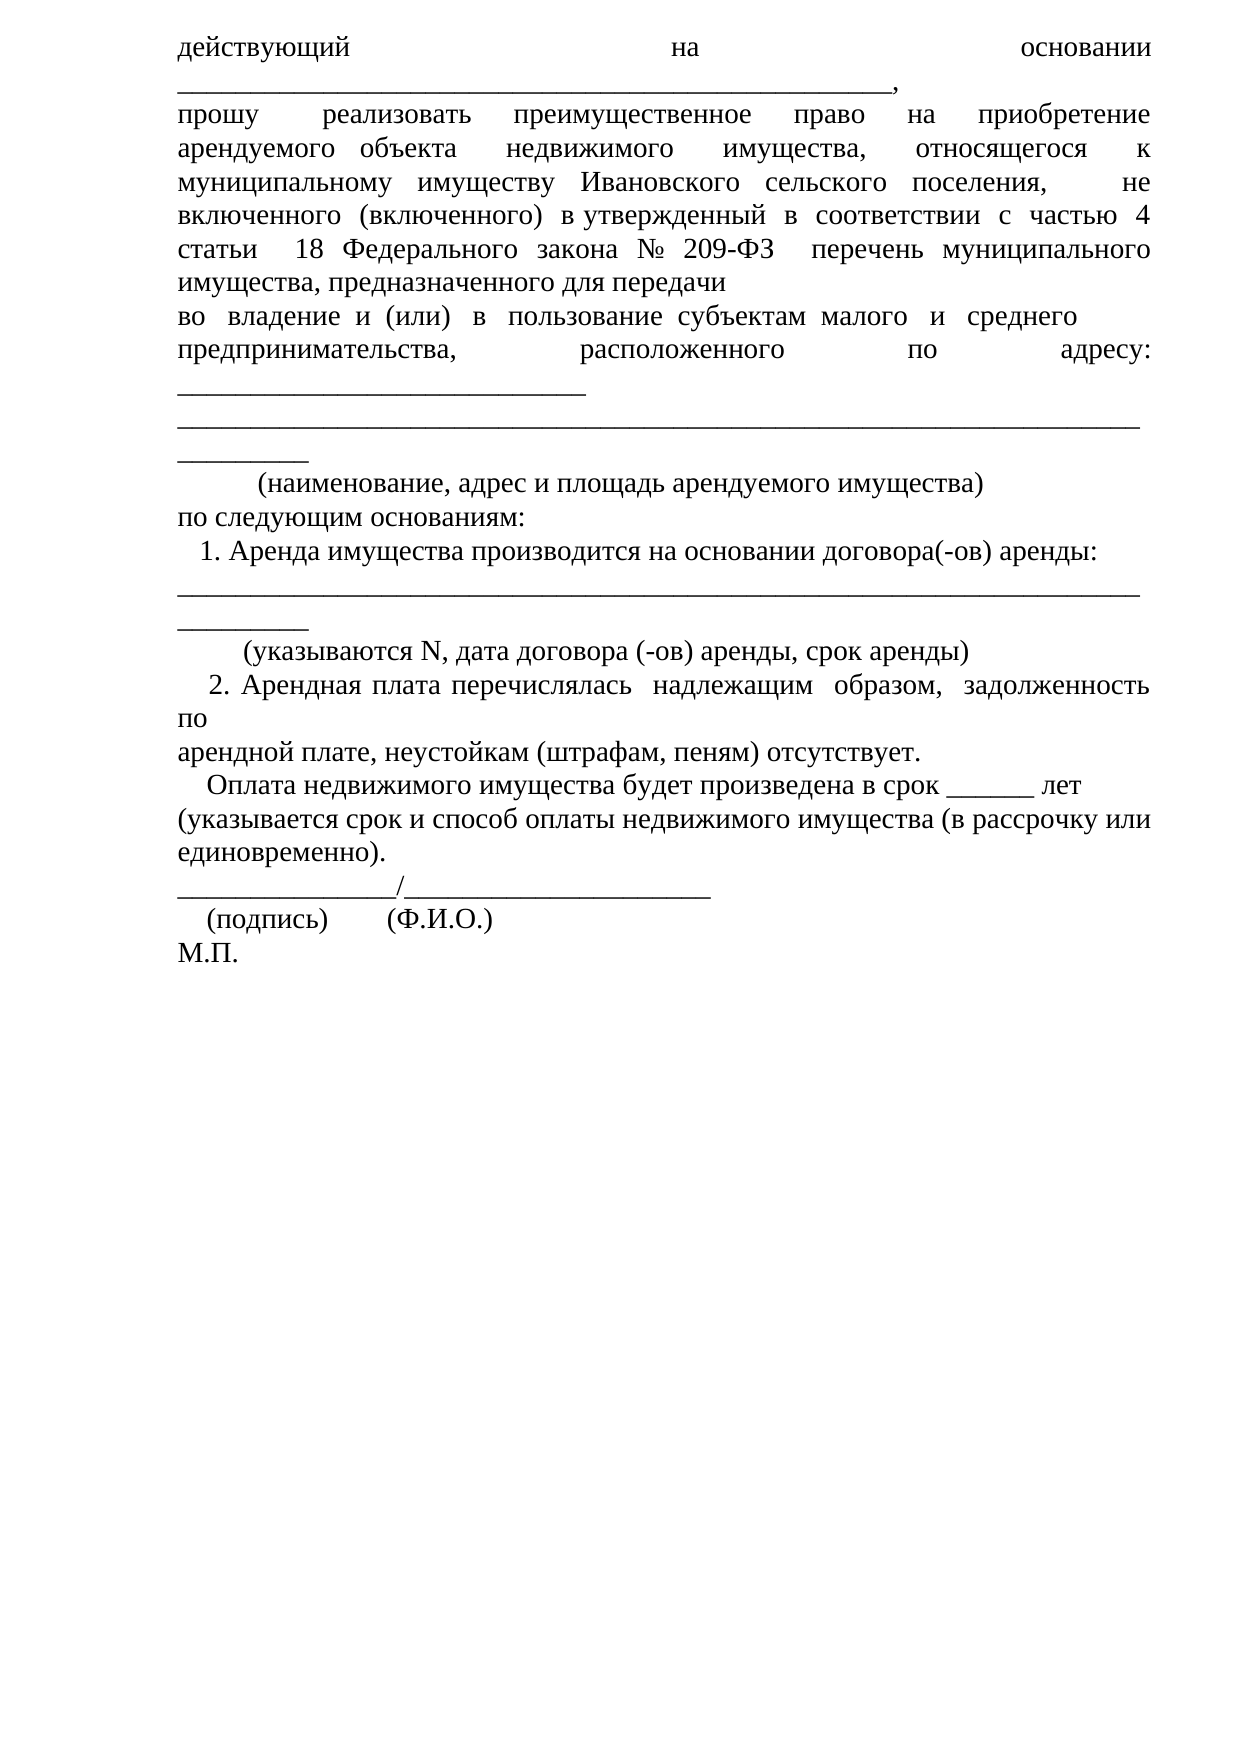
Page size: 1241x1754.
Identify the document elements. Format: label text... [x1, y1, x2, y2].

text действующий на основании _________________________________________________, [177, 29, 1152, 97]
text ___________________________________________________________________________ [177, 398, 1152, 466]
text (подпись) (Ф.И.О.) [177, 902, 1152, 935]
text прошу реализовать преимущественное право на приобретение арендуемого объекта недвижимого имущества, относящегося к муниципальному имуществу Ивановского сельского поселения, не включенного (включенного) в утвержденный в соответствии с частью 4 статьи 18 Федерального закона № 209-ФЗ перечень муниципального имущества, предназначенного для передачи [177, 97, 1152, 298]
text арендной плате, неустойкам (штрафам, пеням) отсутствует. [177, 734, 1152, 767]
text М.П. [177, 935, 1152, 969]
text по следующим основаниям: [177, 499, 1152, 533]
text _______________/_____________________ [177, 868, 1152, 902]
text 1. Аренда имущества производится на основании договора(-ов) аренды: [177, 533, 1152, 566]
text (указывается срок и способ оплаты недвижимого имущества (в рассрочку или [177, 801, 1152, 834]
text предпринимательства, расположенного по адресу: ____________________________ [177, 331, 1152, 398]
text во владение и (или) в пользование субъектам малого и среднего [177, 298, 1152, 331]
text единовременно). [177, 834, 1152, 868]
text (наименование, адрес и площадь арендуемого имущества) [177, 466, 1152, 499]
text (указываются N, дата договора (-ов) аренды, срок аренды) [177, 633, 1152, 667]
text 2. Арендная плата перечислялась надлежащим образом, задолженность по [177, 667, 1152, 734]
text Оплата недвижимого имущества будет произведена в срок ______ лет [177, 767, 1152, 801]
text ___________________________________________________________________________ [177, 566, 1152, 633]
